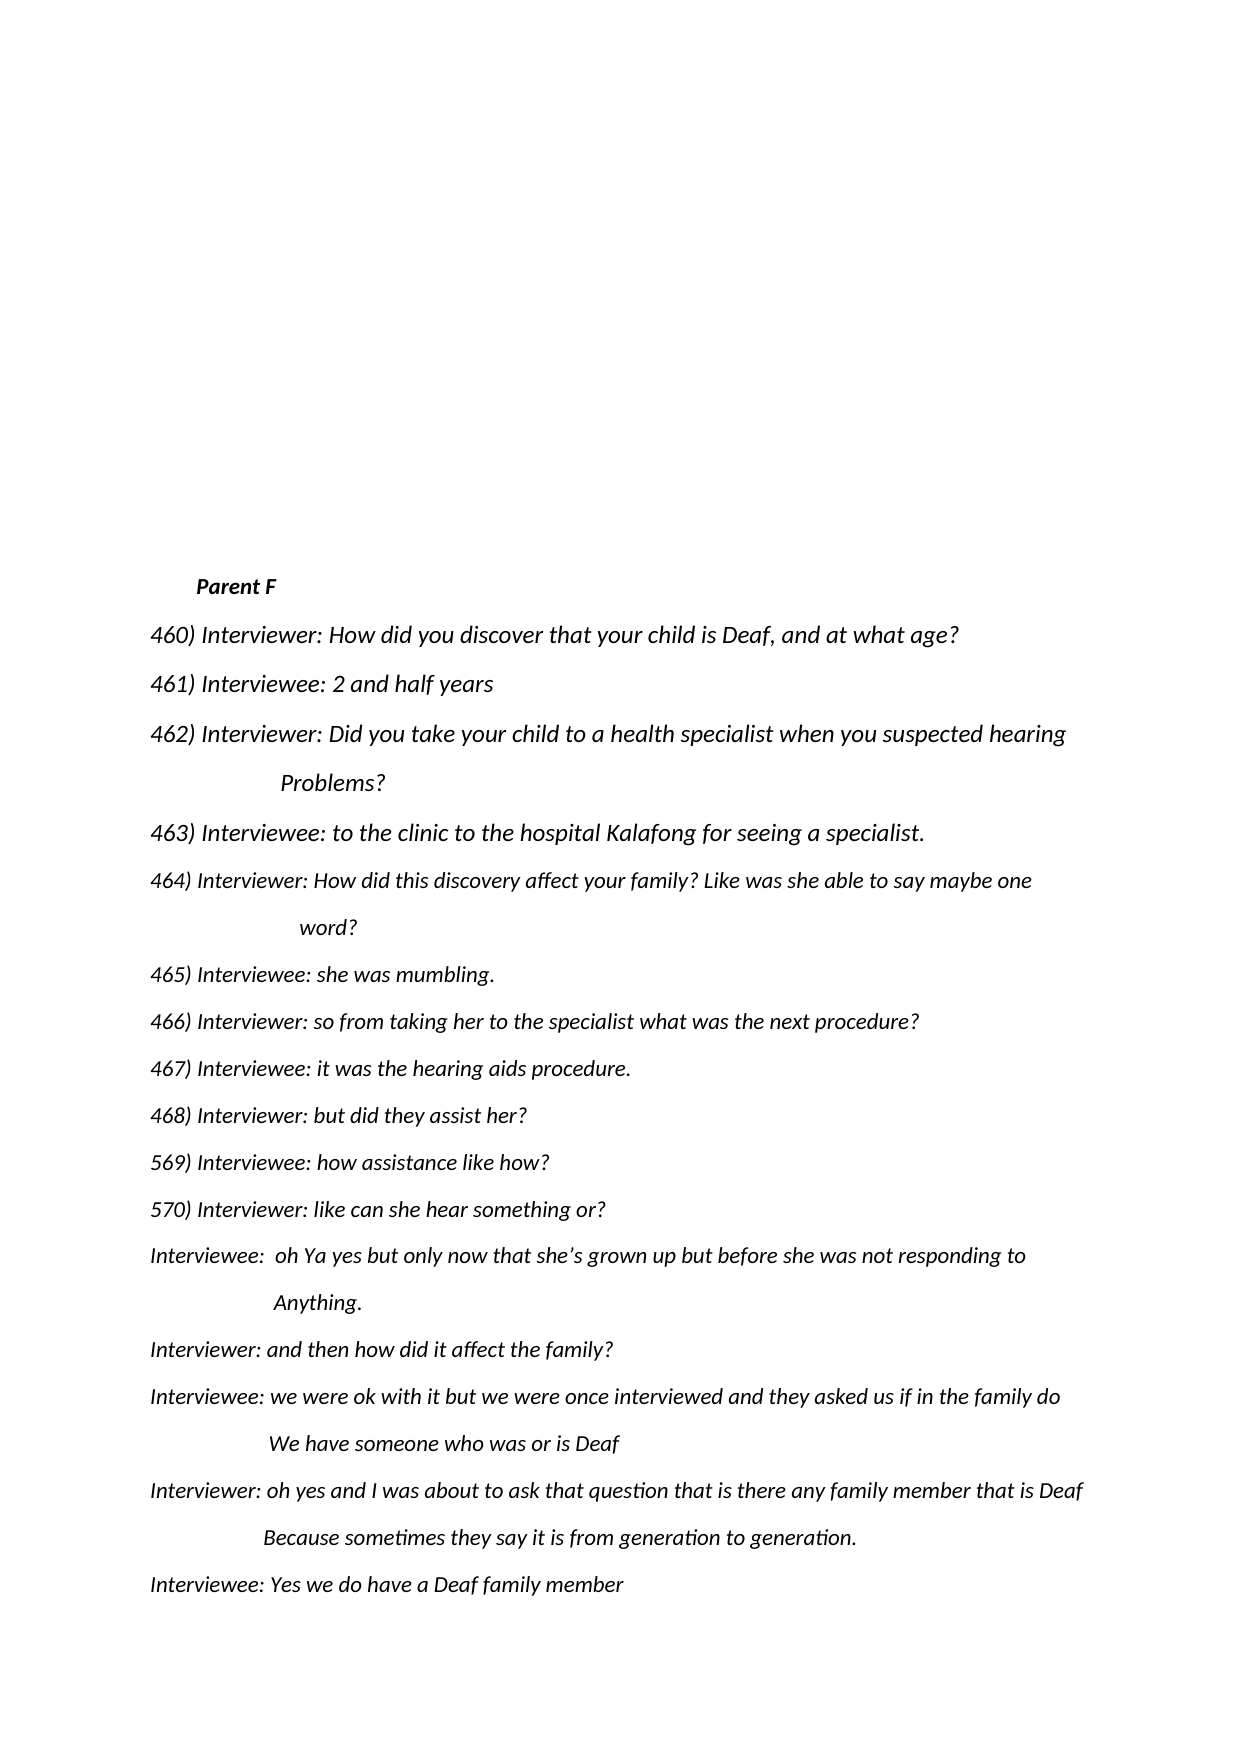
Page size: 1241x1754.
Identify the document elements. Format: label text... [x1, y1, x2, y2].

text word? [150, 913, 1090, 942]
text Interviewee: Yes we do have a Deaf family member [150, 1570, 1090, 1598]
text Problems? [150, 767, 1090, 798]
text 465) Interviewee: she was mumbling. [150, 960, 1090, 988]
text 570) Interviewer: like can she hear something or? [150, 1195, 1090, 1223]
text 467) Interviewee: it was the hearing aids procedure. [150, 1054, 1090, 1082]
text Interviewer: and then how did it affect the family? [150, 1335, 1090, 1363]
text 460) Interviewer: How did you discover that your child is Deaf, and at what age? [150, 619, 1090, 649]
text 462) Interviewer: Did you take your child to a health specialist when you suspected hearing [150, 718, 1090, 748]
text 464) Interviewer: How did this discovery affect your family? Like was she able to say maybe one [150, 867, 1090, 895]
text Interviewer: oh yes and I was about to ask that question that is there any family member that is Deaf [150, 1476, 1090, 1504]
text 466) Interviewer: so from taking her to the specialist what was the next procedure? [150, 1007, 1090, 1035]
text Because sometimes they say it is from generation to generation. [150, 1523, 1090, 1551]
text Interviewee: we were ok with it but we were once interviewed and they asked us if in the family do [150, 1382, 1090, 1410]
text Interviewee: oh Ya yes but only now that she’s grown up but before she was not responding to [150, 1242, 1090, 1270]
text 463) Interviewee: to the clinic to the hospital Kalafong for seeing a specialist. [150, 817, 1090, 848]
text 569) Interviewee: how assistance like how? [150, 1148, 1090, 1176]
text 461) Interviewee: 2 and half years [150, 668, 1090, 699]
text 468) Interviewer: but did they assist her? [150, 1101, 1090, 1129]
text We have someone who was or is Deaf [150, 1429, 1090, 1457]
text Parent F [150, 572, 1090, 600]
text Anything. [150, 1288, 1090, 1317]
